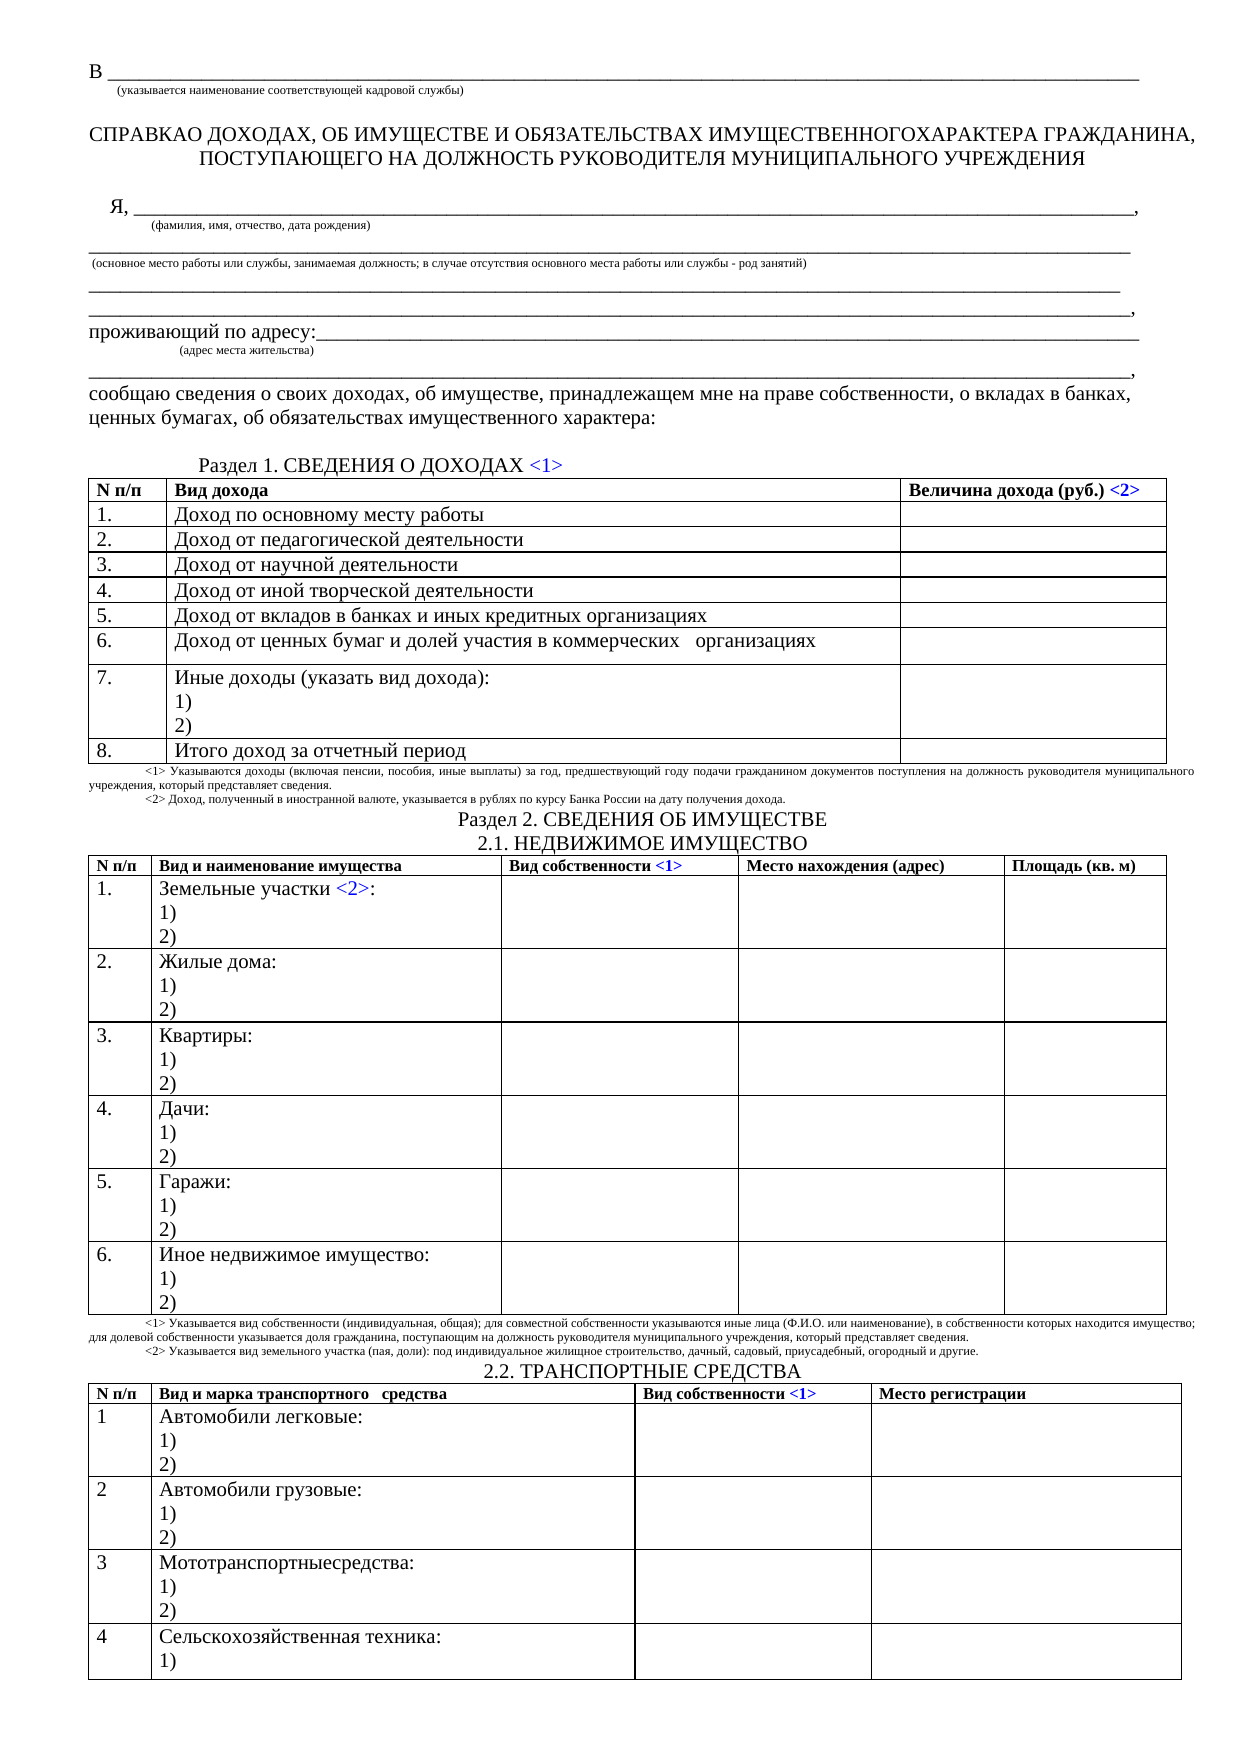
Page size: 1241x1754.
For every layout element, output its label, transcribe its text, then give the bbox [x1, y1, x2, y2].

table_cell 1 [89, 1404, 151, 1476]
text Раздел 1. СВЕДЕНИЯ О ДОХОДАХ <1> [89, 453, 1196, 477]
table_header N п/п [89, 479, 166, 501]
table_cell [901, 665, 1166, 737]
table_cell 8. [89, 739, 166, 762]
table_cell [152, 1624, 634, 1679]
table_header N п/п [89, 856, 151, 875]
table_header Место регистрации [872, 1384, 1181, 1403]
text 2.2. ТРАНСПОРТНЫЕ СРЕДСТВА [89, 1358, 1196, 1383]
text СПРАВКАО ДОХОДАХ, ОБ ИМУЩЕСТВЕ И ОБЯЗАТЕЛЬСТВАХ ИМУЩЕСТВЕННОГОХАРАКТЕРА ГРАЖДАНИНА, ПОСТУПАЮЩЕГО НА ДОЛЖНОСТЬ РУКОВОДИТЕЛЯ МУНИЦИПАЛЬНОГО УЧРЕЖДЕНИЯ [89, 122, 1196, 170]
text <1> Указываются доходы (включая пенсии, пособия, иные выплаты) за год, предшествующий году подачи гражданином документов поступления на должность руководителя муниципального учреждения, который представляет сведения. [89, 763, 1196, 792]
table_cell [502, 1096, 738, 1168]
table_header Вид и марка транспортного средства [152, 1384, 634, 1403]
text (фамилия, имя, отчество, дата рождения) [89, 218, 1196, 232]
table_cell [901, 527, 1166, 551]
table_cell [1005, 876, 1166, 948]
table_cell [739, 876, 1004, 948]
text сообщаю сведения о своих доходах, об имуществе, принадлежащем мне на праве собственности, о вкладах в банках, ценных бумагах, об обязательствах имущественного характера: [89, 381, 1196, 429]
table_cell [1005, 1096, 1166, 1168]
table_cell Доход по основному месту работы [167, 502, 900, 526]
text 2.1. НЕДВИЖИМОЕ ИМУЩЕСТВО [89, 831, 1196, 855]
text <2> Доход, полученный в иностранной валюте, указывается в рублях по курсу Банка России на дату получения дохода. [89, 792, 1196, 807]
table_cell Доход от ценных бумаг и долей участия в коммерческих организациях [167, 628, 900, 664]
text ___________________________________________________________________________________________________ [89, 271, 1196, 295]
table_header Вид и наименование имущества [152, 856, 501, 875]
table_cell Дачи: 1) 2) [152, 1096, 501, 1168]
table_cell [739, 1023, 1004, 1095]
text Я, ________________________________________________________________________________________________, [89, 194, 1196, 218]
table_cell [739, 949, 1004, 1021]
table_cell [636, 1624, 871, 1679]
text В ___________________________________________________________________________________________________ [89, 59, 1196, 83]
table_cell [502, 949, 738, 1021]
table_cell [901, 739, 1166, 762]
table_cell [502, 1169, 738, 1241]
text (указывается наименование соответствующей кадровой службы) [89, 83, 1196, 97]
table_cell [502, 1023, 738, 1095]
table_header Величина дохода (руб.) <2> [901, 479, 1166, 501]
table_cell 2. [89, 527, 166, 551]
table_cell [636, 1404, 871, 1476]
table_cell [636, 1477, 871, 1549]
table_cell Мототранспортныесредства: 1) 2) [152, 1550, 634, 1622]
table_cell [901, 603, 1166, 627]
table_cell Итого доход за отчетный период [167, 739, 900, 762]
table_cell 1. [89, 502, 166, 526]
table_cell 3 [89, 1550, 151, 1622]
table_cell Автомобили легковые: 1) 2) [152, 1404, 634, 1476]
table_header Вид собственности <1> [502, 856, 738, 875]
table_cell [901, 628, 1166, 664]
table_cell Квартиры: 1) 2) [152, 1023, 501, 1095]
table_cell 5. [89, 1169, 151, 1241]
table_cell [1005, 1242, 1166, 1314]
text ____________________________________________________________________________________________________, [89, 295, 1196, 319]
table_cell Автомобили грузовые: 1) 2) [152, 1477, 634, 1549]
text (основное место работы или службы, занимаемая должность; в случае отсутствия основного места работы или службы - род занятий) [89, 256, 1196, 271]
table_cell [739, 1242, 1004, 1314]
table_cell Земельные участки <2>: 1) 2) [152, 876, 501, 948]
table_cell 2 [89, 1477, 151, 1549]
table_header Вид дохода [167, 479, 900, 501]
table_cell 1. [89, 876, 151, 948]
text <1> Указывается вид собственности (индивидуальная, общая); для совместной собственности указываются иные лица (Ф.И.О. или наименование), в собственности которых находится имущество; для долевой собственности указывается доля гражданина, поступающим на должность руководителя муниципального учреждения, который представляет сведения. [89, 1315, 1196, 1344]
table_header Площадь (кв. м) [1005, 856, 1166, 875]
table_cell Жилые дома: 1) 2) [152, 949, 501, 1021]
table_cell [1005, 949, 1166, 1021]
table_cell [901, 578, 1166, 602]
table_cell Доход от научной деятельности [167, 553, 900, 576]
table_cell Доход от педагогической деятельности [167, 527, 900, 551]
table_cell [502, 1242, 738, 1314]
table_cell [872, 1624, 1181, 1679]
table_cell 4. [89, 578, 166, 602]
text (адрес места жительства) [89, 343, 1196, 357]
table_header Место нахождения (адрес) [739, 856, 1004, 875]
text ____________________________________________________________________________________________________, [89, 357, 1196, 381]
table_cell [1005, 1169, 1166, 1241]
text проживающий по адресу:_______________________________________________________________________________ [89, 319, 1196, 343]
table_cell 4 [89, 1624, 151, 1679]
table_cell [872, 1550, 1181, 1622]
table_cell Доход от вкладов в банках и иных кредитных организациях [167, 603, 900, 627]
table_cell Иные доходы (указать вид дохода): 1) 2) [167, 665, 900, 737]
table_cell [739, 1096, 1004, 1168]
table_cell [872, 1404, 1181, 1476]
table_cell Иное недвижимое имущество: 1) 2) [152, 1242, 501, 1314]
table_cell [901, 553, 1166, 576]
table_cell [901, 502, 1166, 526]
table_cell 3. [89, 1023, 151, 1095]
table_header N п/п [89, 1384, 151, 1403]
table_header Вид собственности <1> [636, 1384, 871, 1403]
table_cell [636, 1550, 871, 1622]
table_cell Доход от иной творческой деятельности [167, 578, 900, 602]
text ____________________________________________________________________________________________________ [89, 232, 1196, 256]
text Раздел 2. СВЕДЕНИЯ ОБ ИМУЩЕСТВЕ [89, 807, 1196, 831]
table_cell [502, 876, 738, 948]
table_cell 2. [89, 949, 151, 1021]
table_cell 5. [89, 603, 166, 627]
table_cell Гаражи: 1) 2) [152, 1169, 501, 1241]
table_cell [739, 1169, 1004, 1241]
table_cell 6. [89, 628, 166, 664]
text <2> Указывается вид земельного участка (пая, доли): под индивидуальное жилищное строительство, дачный, садовый, приусадебный, огородный и другие. [89, 1344, 1196, 1358]
table_cell 7. [89, 665, 166, 737]
table_cell 6. [89, 1242, 151, 1314]
table_cell [1005, 1023, 1166, 1095]
table_cell [872, 1477, 1181, 1549]
table_cell 4. [89, 1096, 151, 1168]
table_cell 3. [89, 553, 166, 576]
